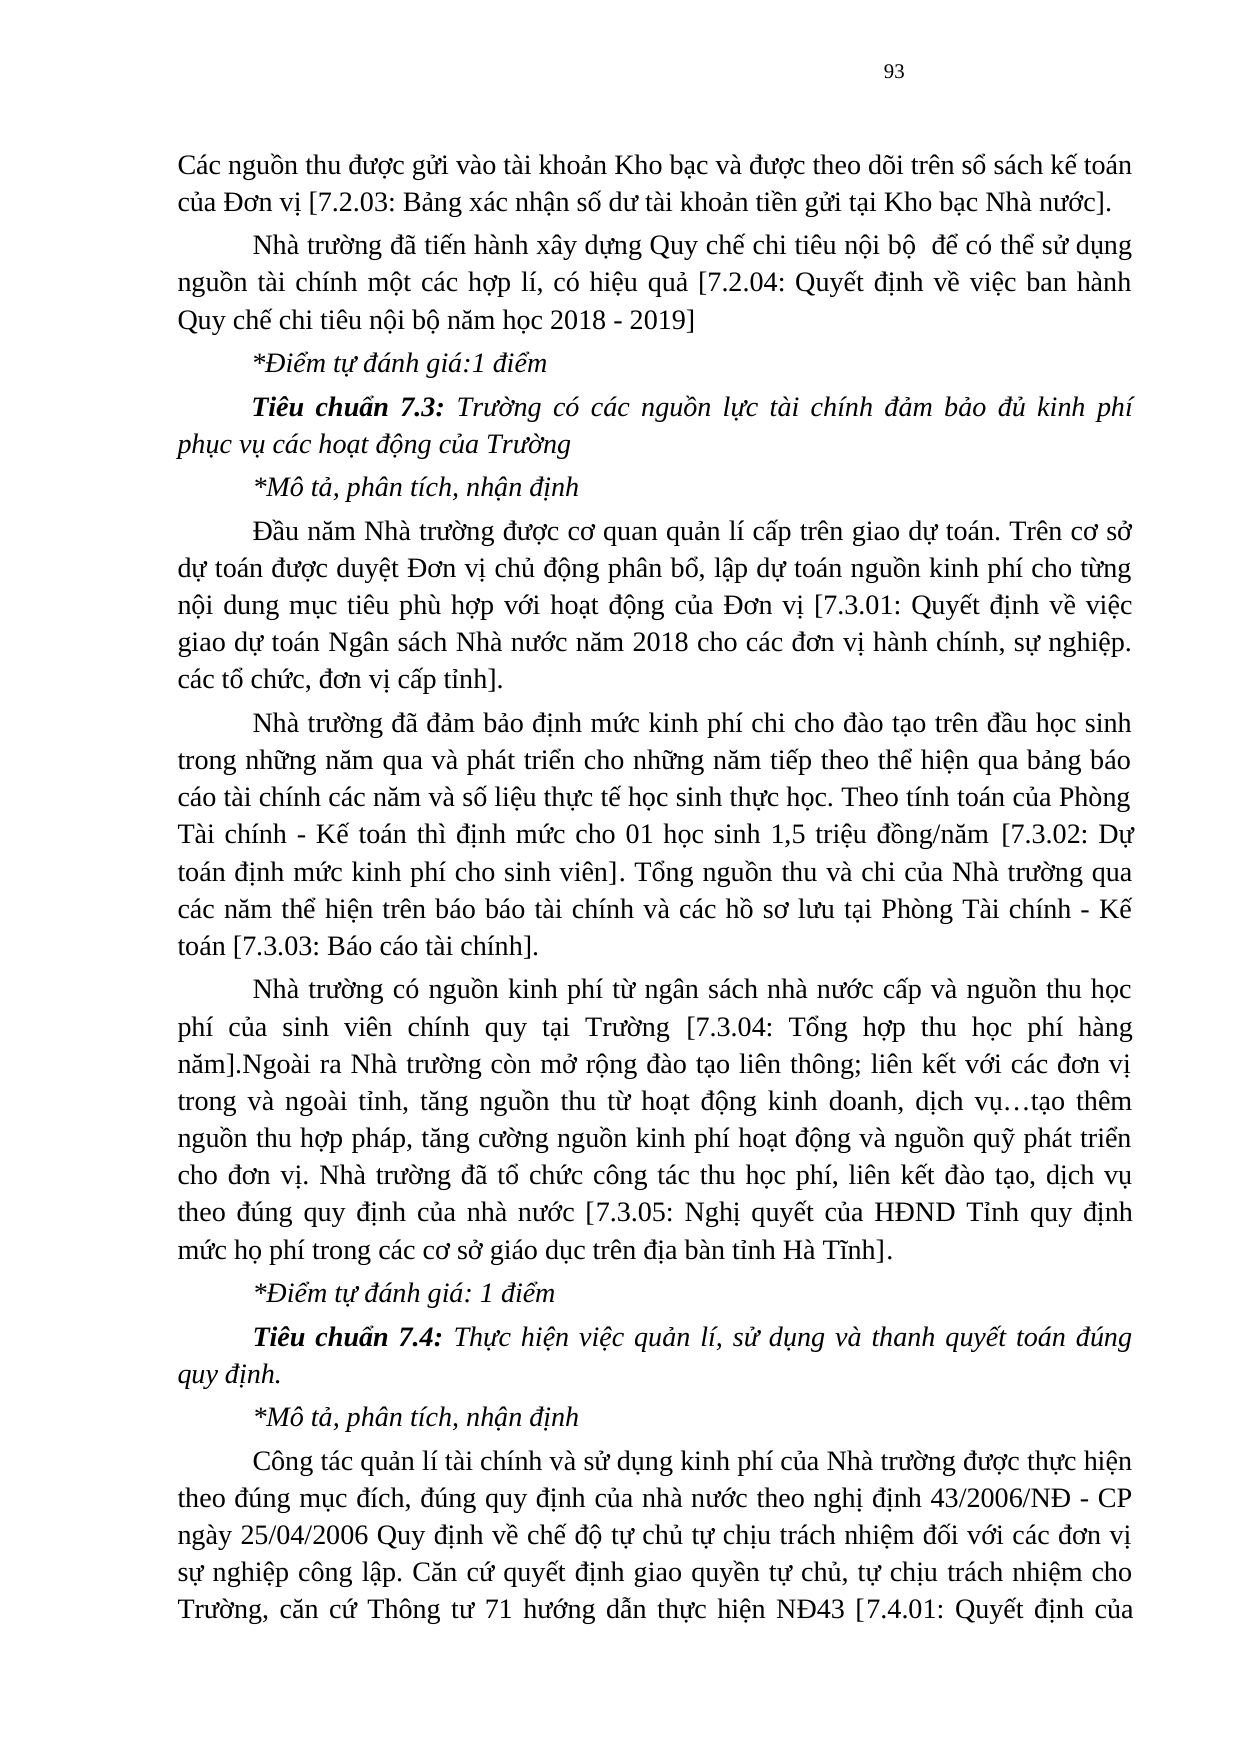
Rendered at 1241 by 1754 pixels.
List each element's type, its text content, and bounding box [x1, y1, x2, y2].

text Tiêu chuẩn 7.4: Thực hiện việc quản lí, sử dụng và thanh quyết toán đúng quy định. [177, 1319, 1134, 1389]
text Nhà trường có nguồn kinh phí từ ngân sách nhà nước cấp và nguồn thu học phí của sinh viên chính quy tại Trường [7.3.04: Tổng hợp thu học phí hàng năm].Ngoài ra Nhà trường còn mở rộng đào tạo liên thông; liên kết với các đơn vị trong và ngoài tỉnh, tăng nguồn thu từ hoạt động kinh doanh, dịch vụ…tạo thêm nguồn thu hợp pháp, tăng cường nguồn kinh phí hoạt động và nguồn quỹ phát triển cho đơn vị. Nhà trường đã tổ chức công tác thu học phí, liên kết đào tạo, dịch vụ theo đúng quy định của nhà nước [7.3.05: Nghị quyết của HĐND Tỉnh quy định mức họ phí trong các cơ sở giáo dục trên địa bàn tỉnh Hà Tĩnh]. [177, 972, 1134, 1265]
text *Điểm tự đánh giá:1 điểm [177, 346, 1134, 378]
text Nhà trường đã đảm bảo định mức kinh phí chi cho đào tạo trên đầu học sinh trong những năm qua và phát triển cho những năm tiếp theo thể hiện qua bảng báo cáo tài chính các năm và số liệu thực tế học sinh thực học. Theo tính toán của Phòng Tài chính - Kế toán thì định mức cho 01 học sinh 1,5 triệu đồng/năm [7.3.02: Dự toán định mức kinh phí cho sinh viên]. Tổng nguồn thu và chi của Nhà trường qua các năm thể hiện trên báo báo tài chính và các hồ sơ lưu tại Phòng Tài chính - Kế toán [7.3.03: Báo cáo tài chính]. [177, 706, 1134, 961]
text *Điểm tự đánh giá: 1 điểm [177, 1276, 1134, 1308]
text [177, 148, 1134, 217]
list *Mô tả, phân tích, nhận định [252, 1400, 1134, 1433]
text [177, 1444, 1134, 1625]
list Nhà trường đã tiến hành xây dựng Quy chế chi tiêu nội bộ để có thể sử dụng nguồn tài chính một các hợp lí, có hiệu quả [7.2.04: Quyết định về việc ban hành Quy chế chi tiêu nội bộ năm học 2018 - 2019] [177, 228, 1134, 335]
text Đầu năm Nhà trường được cơ quan quản lí cấp trên giao dự toán. Trên cơ sở dự toán được duyệt Đơn vị chủ động phân bổ, lập dự toán nguồn kinh phí cho từng nội dung mục tiêu phù hợp với hoạt động của Đơn vị [7.3.01: Quyết định về việc giao dự toán Ngân sách Nhà nước năm 2018 cho các đơn vị hành chính, sự nghiệp. các tổ chức, đơn vị cấp tỉnh]. [177, 514, 1134, 695]
text *Mô tả, phân tích, nhận định [177, 470, 1134, 503]
text Tiêu chuẩn 7.3: Trường có các nguồn lực tài chính đảm bảo đủ kinh phí phục vụ các hoạt động của Trường [177, 389, 1134, 459]
